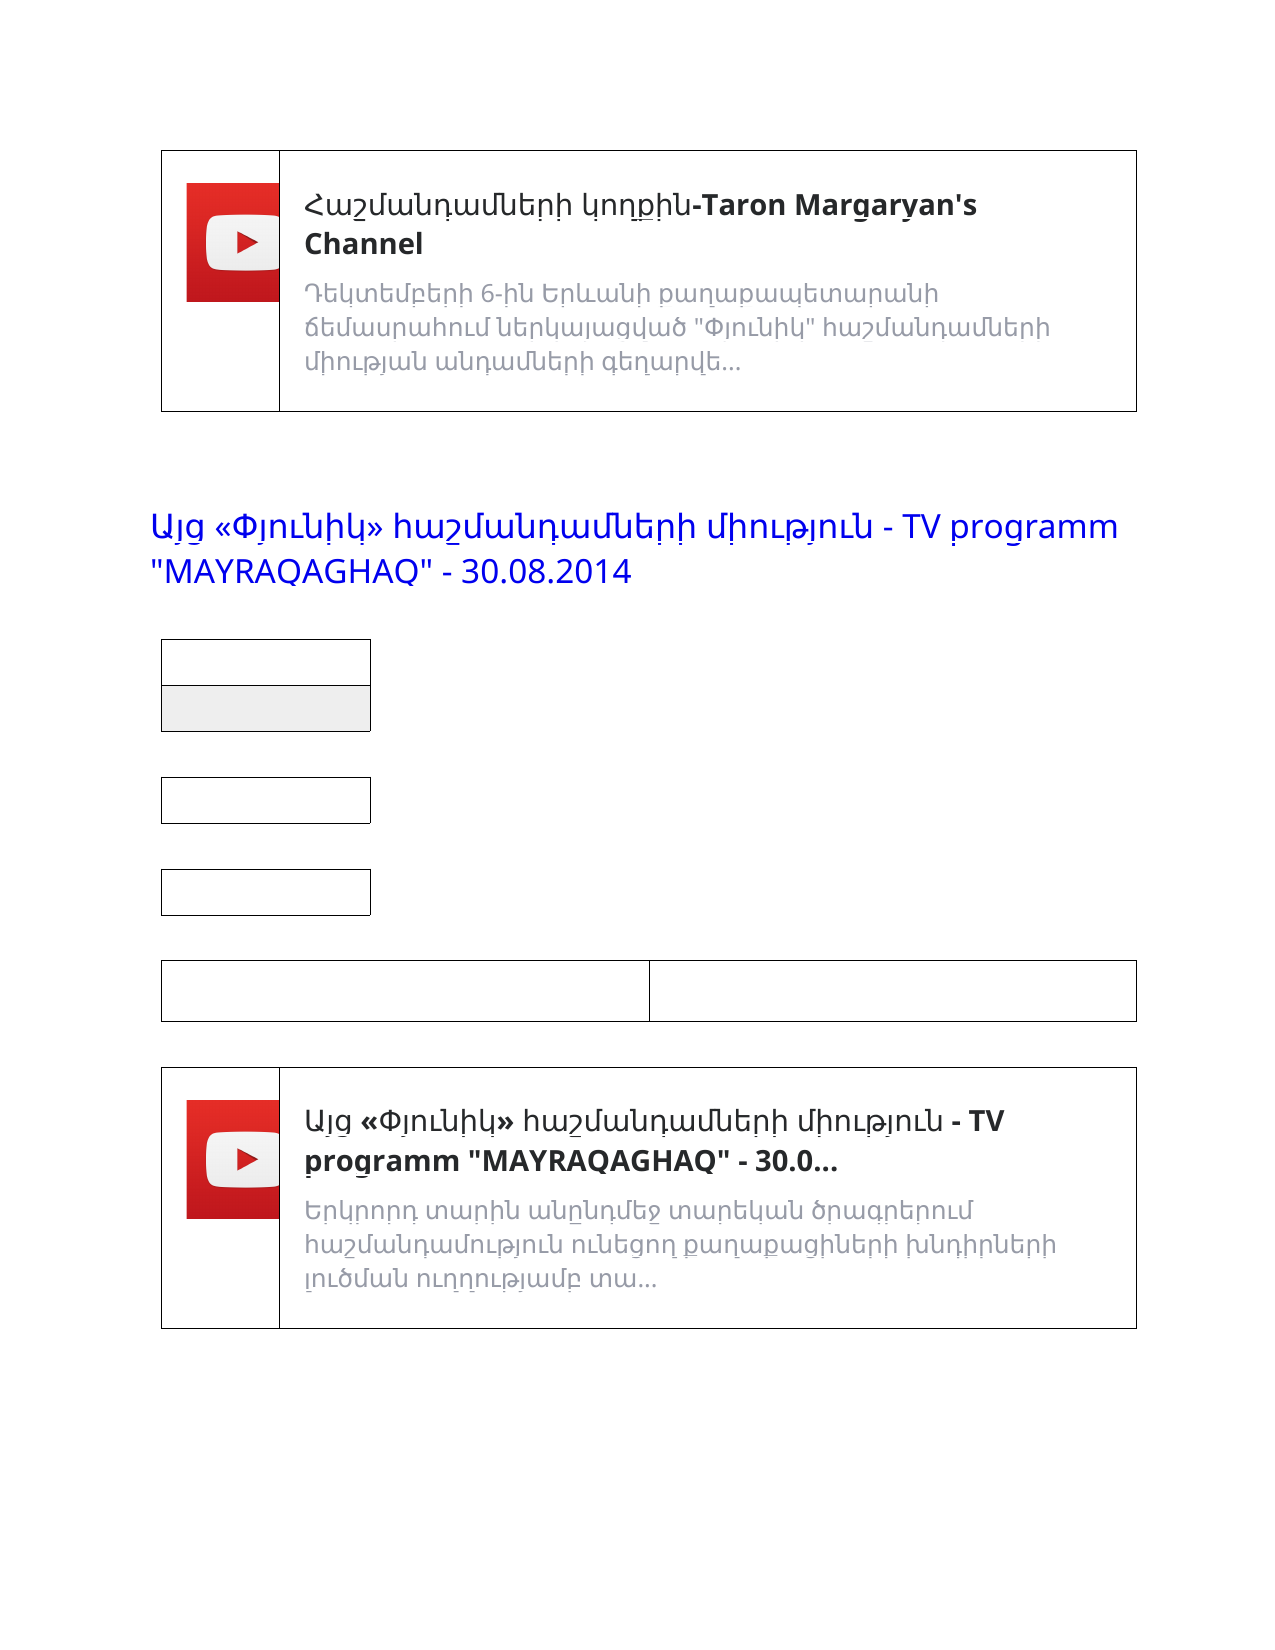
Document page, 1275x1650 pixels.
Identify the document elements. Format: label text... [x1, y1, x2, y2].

table_header [162, 870, 370, 914]
table_header [162, 1068, 279, 1328]
table_header Հաշմանդամների կողքին-Taron Margaryan's Channel Դեկտեմբերի 6-ին Երևանի քաղաքապետարանի ճեմասրահում ներկայացված "Փյունիկ" հաշմանդամների միության անդամների գեղարվե... [280, 151, 1136, 411]
table_header [162, 640, 370, 685]
text Այց «Փյունիկ» հաշմանդամների միություն - TV programm "MAYRAQAGHAQ" - 30.08.2014 [150, 503, 1125, 593]
picture [186, 1100, 279, 1219]
table_header [162, 151, 279, 411]
table_header [162, 961, 649, 1021]
table_header Այց «Փյունիկ» հաշմանդամների միություն - TV programm "MAYRAQAGHAQ" - 30.0... Երկրորդ տարին անընդմեջ տարեկան ծրագրերում հաշմանդամություն ունեցող քաղաքացիների խնդիրների լուծման ուղղությամբ տա... [280, 1068, 1136, 1328]
table_header [162, 778, 370, 823]
table_cell [162, 686, 370, 731]
picture [186, 183, 279, 302]
table_header [650, 961, 1136, 1021]
